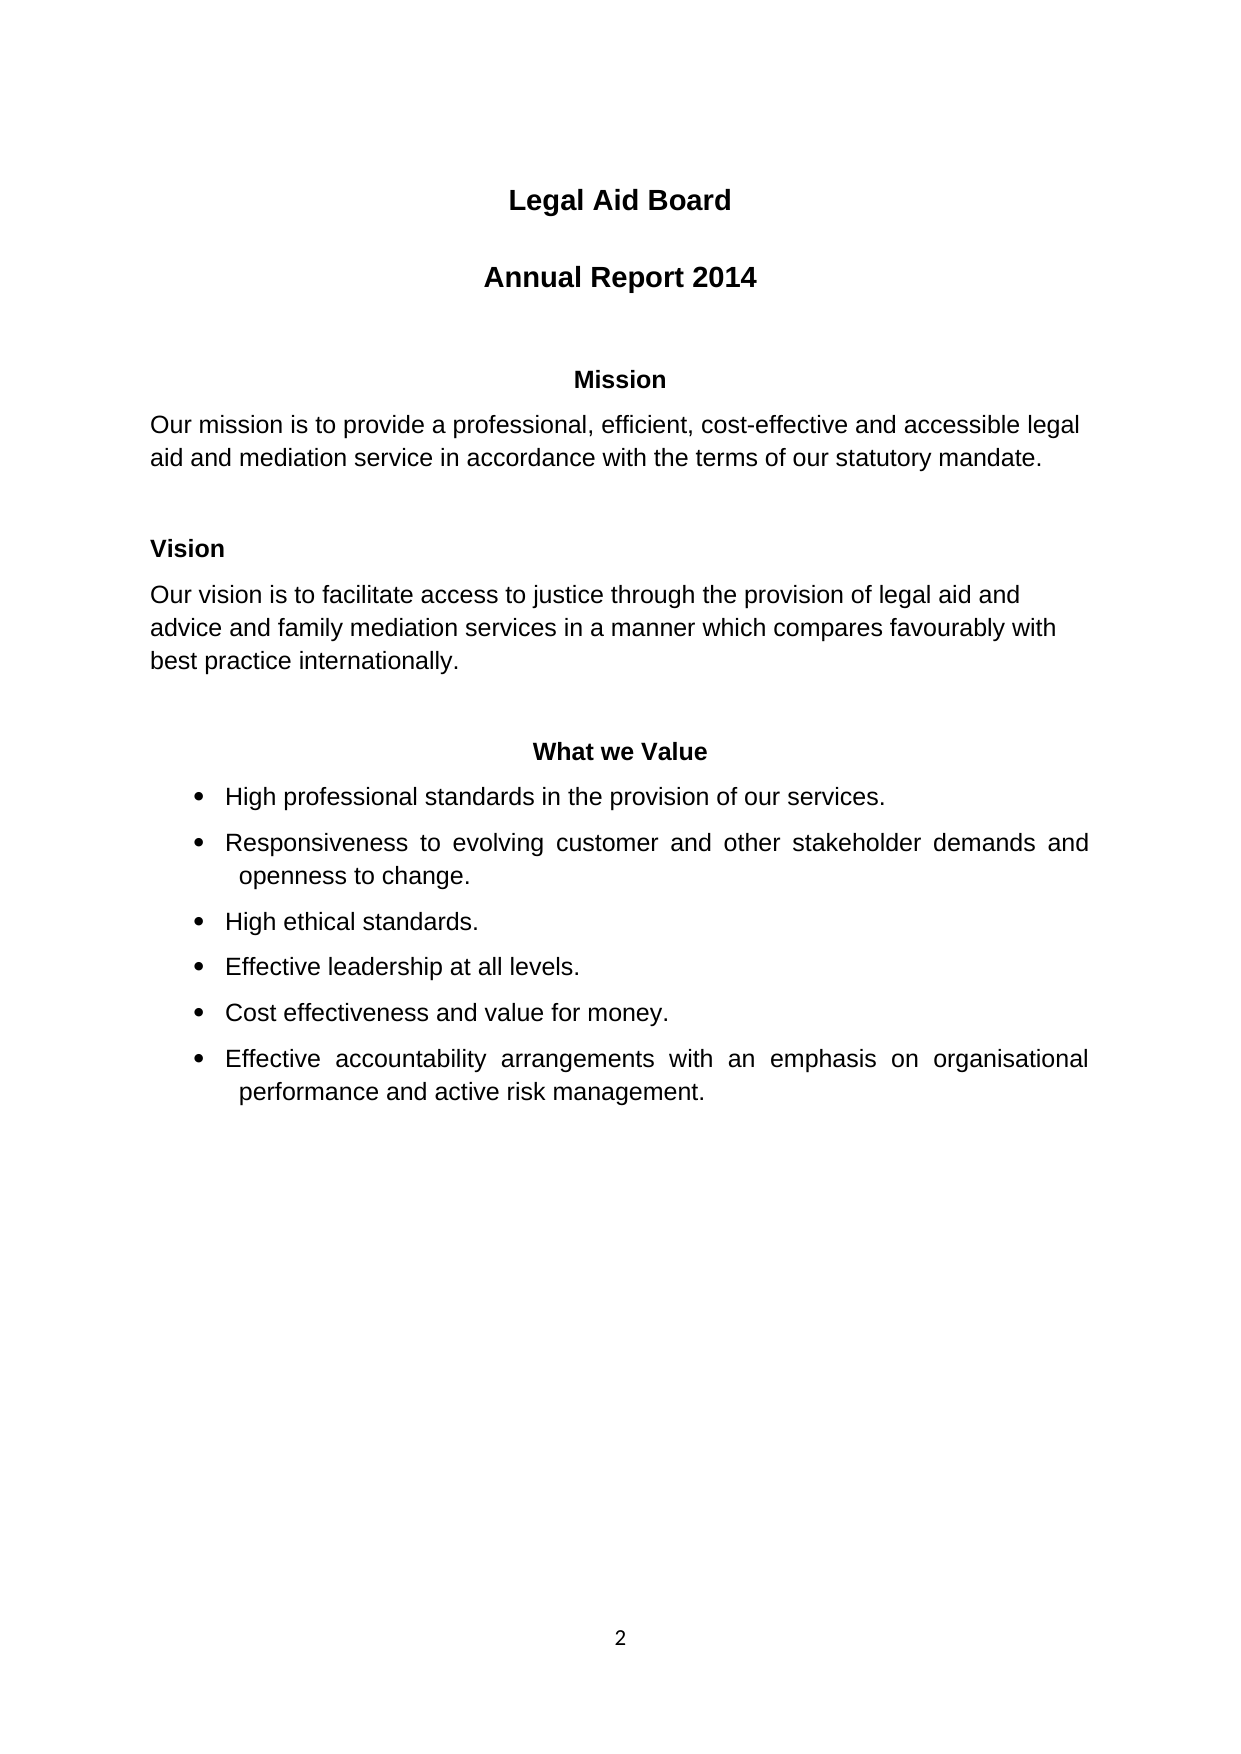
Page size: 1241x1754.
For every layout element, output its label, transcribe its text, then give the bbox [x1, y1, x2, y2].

text Our mission is to provide a professional, efficient, cost-effective and accessible legal aid and mediation service in accordance with the terms of our statutory mandate. [150, 410, 1090, 472]
list High professional standards in the provision of our services. [194, 782, 1090, 811]
text Mission [150, 365, 1090, 393]
text Vision [150, 534, 1090, 563]
list Effective accountability arrangements with an emphasis on organisational performance and active risk management. [194, 1043, 1090, 1105]
list Effective leadership at all levels. [194, 952, 1090, 981]
text Legal Aid Board [150, 183, 1090, 217]
list Cost effectiveness and value for money. [194, 998, 1090, 1027]
text Our vision is to facilitate access to justice through the provision of legal aid and advice and family mediation services in a manner which compares favourably with best practice internationally. [150, 580, 1090, 674]
list High ethical standards. [194, 907, 1090, 936]
text Annual Report 2014 [150, 260, 1090, 294]
text What we Value [150, 737, 1090, 766]
list Responsiveness to evolving customer and other stakeholder demands and openness to change. [194, 828, 1090, 890]
